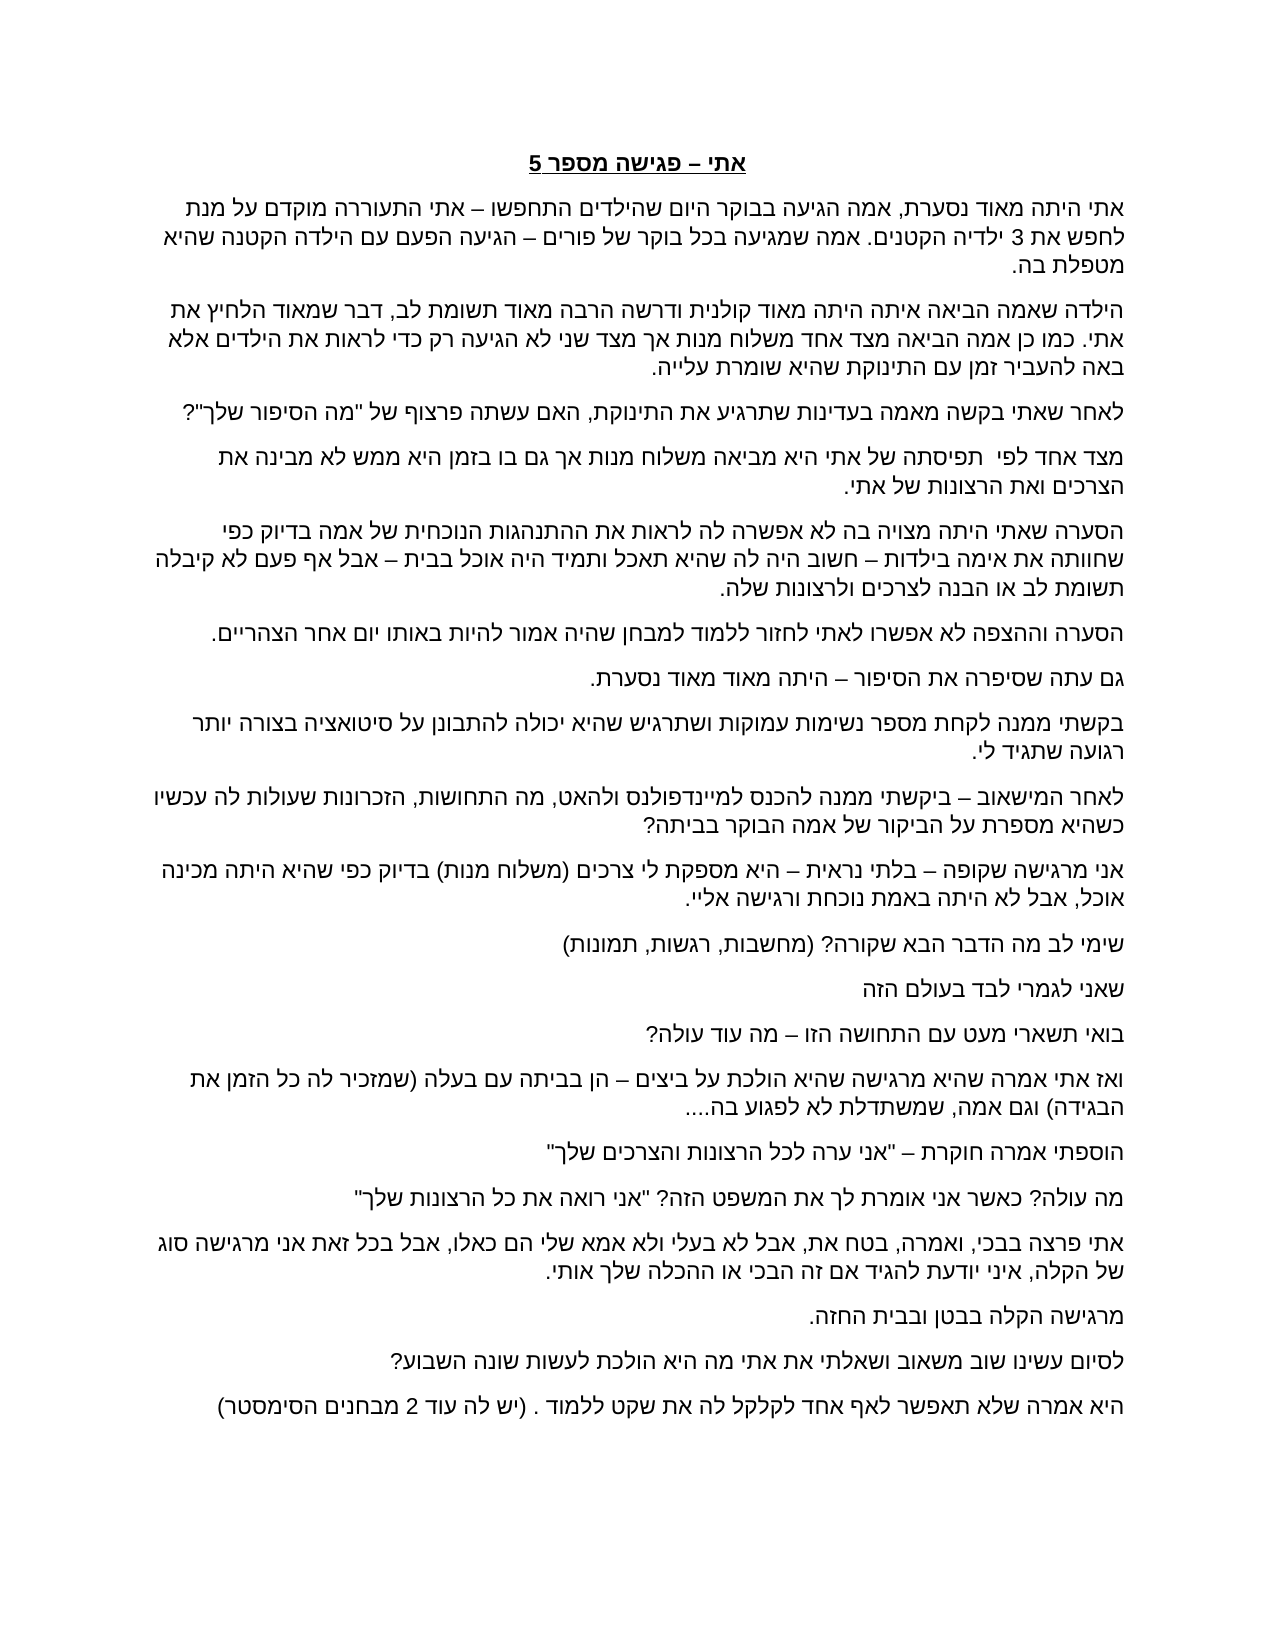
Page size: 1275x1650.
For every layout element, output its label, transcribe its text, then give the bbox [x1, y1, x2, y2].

text שימי לב מה הדבר הבא שקורה? (מחשבות, רגשות, תמונות) [150, 931, 1125, 957]
text הסערה שאתי היתה מצויה בה לא אפשרה לה לראות את ההתנהגות הנוכחית של אמה בדיוק כפי שחוותה את אימה בילדות – חשוב היה לה שהיא תאכל ותמיד היה אוכל בבית – אבל אף פעם לא קיבלה תשומת לב או הבנה לצרכים ולרצונות שלה. [150, 518, 1125, 601]
text אתי פרצה בבכי, ואמרה, בטח את, אבל לא בעלי ולא אמא שלי הם כאלו, אבל בכל זאת אני מרגישה סוג של הקלה, איני יודעת להגיד אם זה הבכי או ההכלה שלך אותי. [150, 1229, 1125, 1284]
text בואי תשארי מעט עם התחושה הזו – מה עוד עולה? [150, 1021, 1125, 1047]
text לאחר המישאוב – ביקשתי ממנה להכנס למיינדפולנס ולהאט, מה התחושות, הזכרונות שעולות לה עכשיו כשהיא מספרת על הביקור של אמה הבוקר בביתה? [150, 783, 1125, 838]
text לסיום עשינו שוב משאוב ושאלתי את אתי מה היא הולכת לעשות שונה השבוע? [150, 1348, 1125, 1374]
text אני מרגישה שקופה – בלתי נראית – היא מספקת לי צרכים (משלוח מנות) בדיוק כפי שהיא היתה מכינה אוכל, אבל לא היתה באמת נוכחת ורגישה אליי. [150, 857, 1125, 912]
text אתי היתה מאוד נסערת, אמה הגיעה בבוקר היום שהילדים התחפשו – אתי התעוררה מוקדם על מנת לחפש את 3 ילדיה הקטנים. אמה שמגיעה בכל בוקר של פורים – הגיעה הפעם עם הילדה הקטנה שהיא מטפלת בה. [150, 195, 1125, 278]
text הילדה שאמה הביאה איתה היתה מאוד קולנית ודרשה הרבה מאוד תשומת לב, דבר שמאוד הלחיץ את אתי. כמו כן אמה הביאה מצד אחד משלוח מנות אך מצד שני לא הגיעה רק כדי לראות את הילדים אלא באה להעביר זמן עם התינוקת שהיא שומרת עלייה. [150, 297, 1125, 380]
text הוספתי אמרה חוקרת – "אני ערה לכל הרצונות והצרכים שלך" [150, 1139, 1125, 1166]
text היא אמרה שלא תאפשר לאף אחד לקלקל לה את שקט ללמוד . (יש לה עוד 2 מבחנים הסימסטר) [150, 1393, 1125, 1420]
text הסערה וההצפה לא אפשרו לאתי לחזור ללמוד למבחן שהיה אמור להיות באותו יום אחר הצהריים. [150, 620, 1125, 646]
text גם עתה שסיפרה את הסיפור – היתה מאוד מאוד נסערת. [150, 665, 1125, 691]
text מרגישה הקלה בבטן ובבית החזה. [150, 1303, 1125, 1329]
text לאחר שאתי בקשה מאמה בעדינות שתרגיע את התינוקת, האם עשתה פרצוף של "מה הסיפור שלך"? [150, 399, 1125, 425]
text שאני לגמרי לבד בעולם הזה [150, 976, 1125, 1002]
text אתי – פגישה מספר 5 [150, 150, 1125, 176]
text ואז אתי אמרה שהיא מרגישה שהיא הולכת על ביצים – הן בביתה עם בעלה (שמזכיר לה כל הזמן את הבגידה) וגם אמה, שמשתדלת לא לפגוע בה.... [150, 1066, 1125, 1121]
text מה עולה? כאשר אני אומרת לך את המשפט הזה? "אני רואה את כל הרצונות שלך" [150, 1184, 1125, 1211]
text מצד אחד לפי תפיסתה של אתי היא מביאה משלוח מנות אך גם בו בזמן היא ממש לא מבינה את הצרכים ואת הרצונות של אתי. [150, 444, 1125, 499]
text בקשתי ממנה לקחת מספר נשימות עמוקות ושתרגיש שהיא יכולה להתבונן על סיטואציה בצורה יותר רגועה שתגיד לי. [150, 710, 1125, 765]
